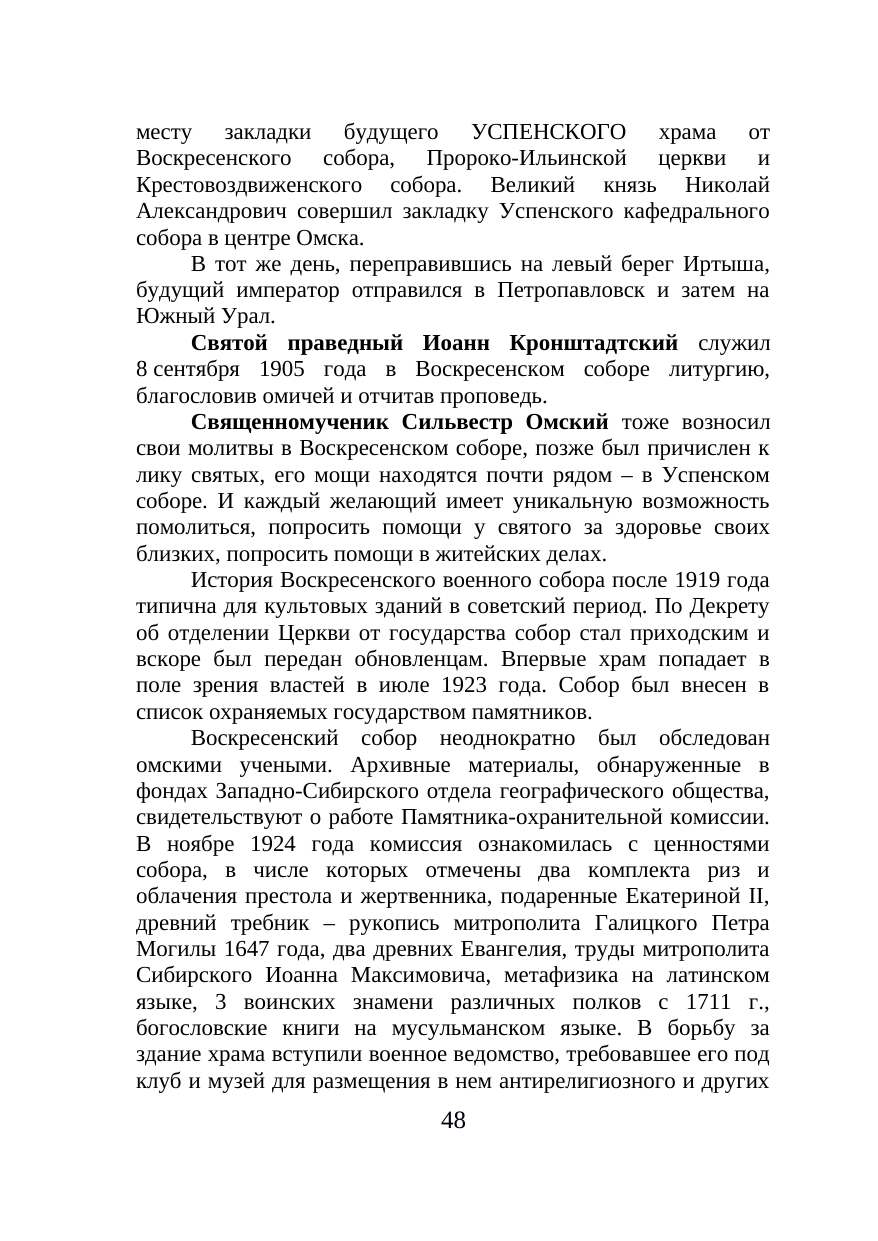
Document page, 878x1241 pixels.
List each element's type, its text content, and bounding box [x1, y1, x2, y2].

text В тот же день, переправившись на левый берег Иртыша, будущий император отправился в Петропавловск и затем на Южный Урал. [136, 250, 771, 329]
text Святой праведный Иоанн Кронштадтский служил 8 сентября 1905 года в Воскресенском соборе литургию, благословив омичей и отчитав проповедь. [136, 329, 771, 408]
text Священномученик Сильвестр Омский тоже возносил свои молитвы в Воскресенском соборе, позже был причислен к лику святых, его мощи находятся почти рядом – в Успенском соборе. И каждый желающий имеет уникальную возможность помолиться, попросить помощи у святого за здоровье своих близких, попросить помощи в житейских делах. [136, 408, 771, 566]
text История Воскресенского военного собора после 1919 года типична для культовых зданий в советский период. По Декрету об отделении Церкви от государства собор стал приходским и вскоре был передан обновленцам. Впервые храм попадает в поле зрения властей в июле 1923 года. Собор был внесен в список охраняемых государством памятников. [136, 566, 771, 724]
